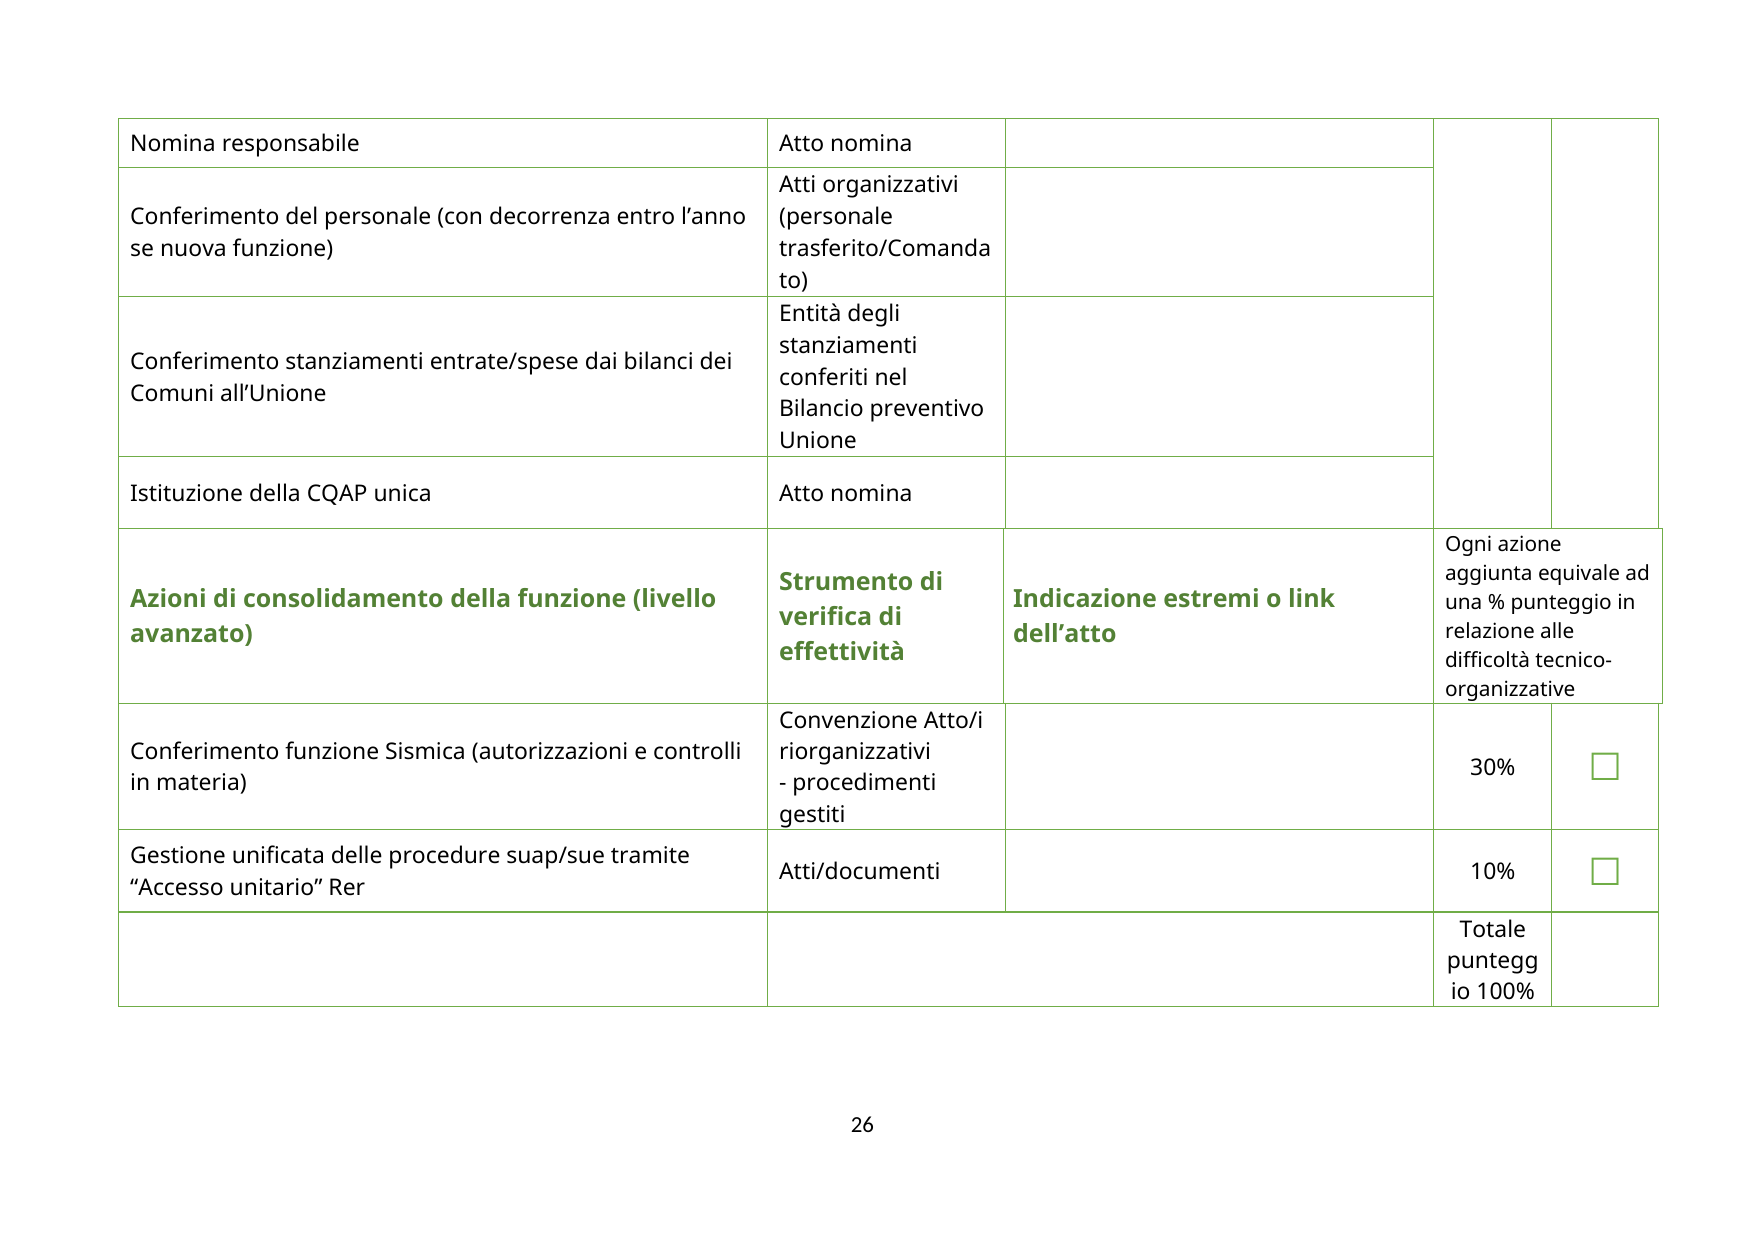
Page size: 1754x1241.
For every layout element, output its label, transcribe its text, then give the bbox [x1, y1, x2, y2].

table_cell [1552, 704, 1658, 829]
table_cell Atto nomina [768, 119, 1005, 167]
table_cell [1006, 457, 1433, 528]
table_cell Indicazione estremi o link dell’atto [1004, 529, 1433, 703]
table_cell Entità degli stanziamenti conferiti nel Bilancio preventivo Unione [768, 297, 1005, 456]
table_cell Conferimento del personale (con decorrenza entro l’anno se nuova funzione) [119, 168, 767, 296]
table_cell Convenzione Atto/i riorganizzativi - procedimenti gestiti [768, 704, 1005, 829]
table_cell [1006, 119, 1433, 167]
table_cell Conferimento funzione Sismica (autorizzazioni e controlli in materia) [119, 704, 767, 829]
table_cell Totale punteggio 100% [1434, 913, 1551, 1006]
table_cell Azioni di consolidamento della funzione (livello avanzato) [119, 529, 767, 703]
table_cell [1006, 168, 1433, 296]
table_cell [1552, 830, 1658, 911]
table_cell Conferimento stanziamenti entrate/spese dai bilanci dei Comuni all’Unione [119, 297, 767, 456]
table_cell Istituzione della CQAP unica [119, 457, 767, 528]
table_cell 10% [1434, 830, 1551, 911]
table_cell Nomina responsabile [119, 119, 767, 167]
table_cell Gestione unificata delle procedure suap/sue tramite “Accesso unitario” Rer [119, 830, 767, 911]
table_cell [768, 913, 1433, 1006]
table_cell Strumento di verifica di effettività [768, 529, 1003, 703]
table_cell [119, 913, 767, 1006]
table_cell Atto nomina [768, 457, 1005, 528]
table_cell Atti organizzativi (personale trasferito/Comandato) [768, 168, 1005, 296]
table_cell [1552, 913, 1658, 1006]
table_cell 30% [1434, 704, 1551, 829]
table_cell Atti/documenti [768, 830, 1005, 911]
table_cell Ogni azione aggiunta equivale ad una % punteggio in relazione alle difficoltà tecnico-organizzative [1434, 529, 1662, 703]
table_cell [1006, 297, 1433, 456]
table_cell [1006, 704, 1433, 829]
table_cell [1006, 830, 1433, 911]
